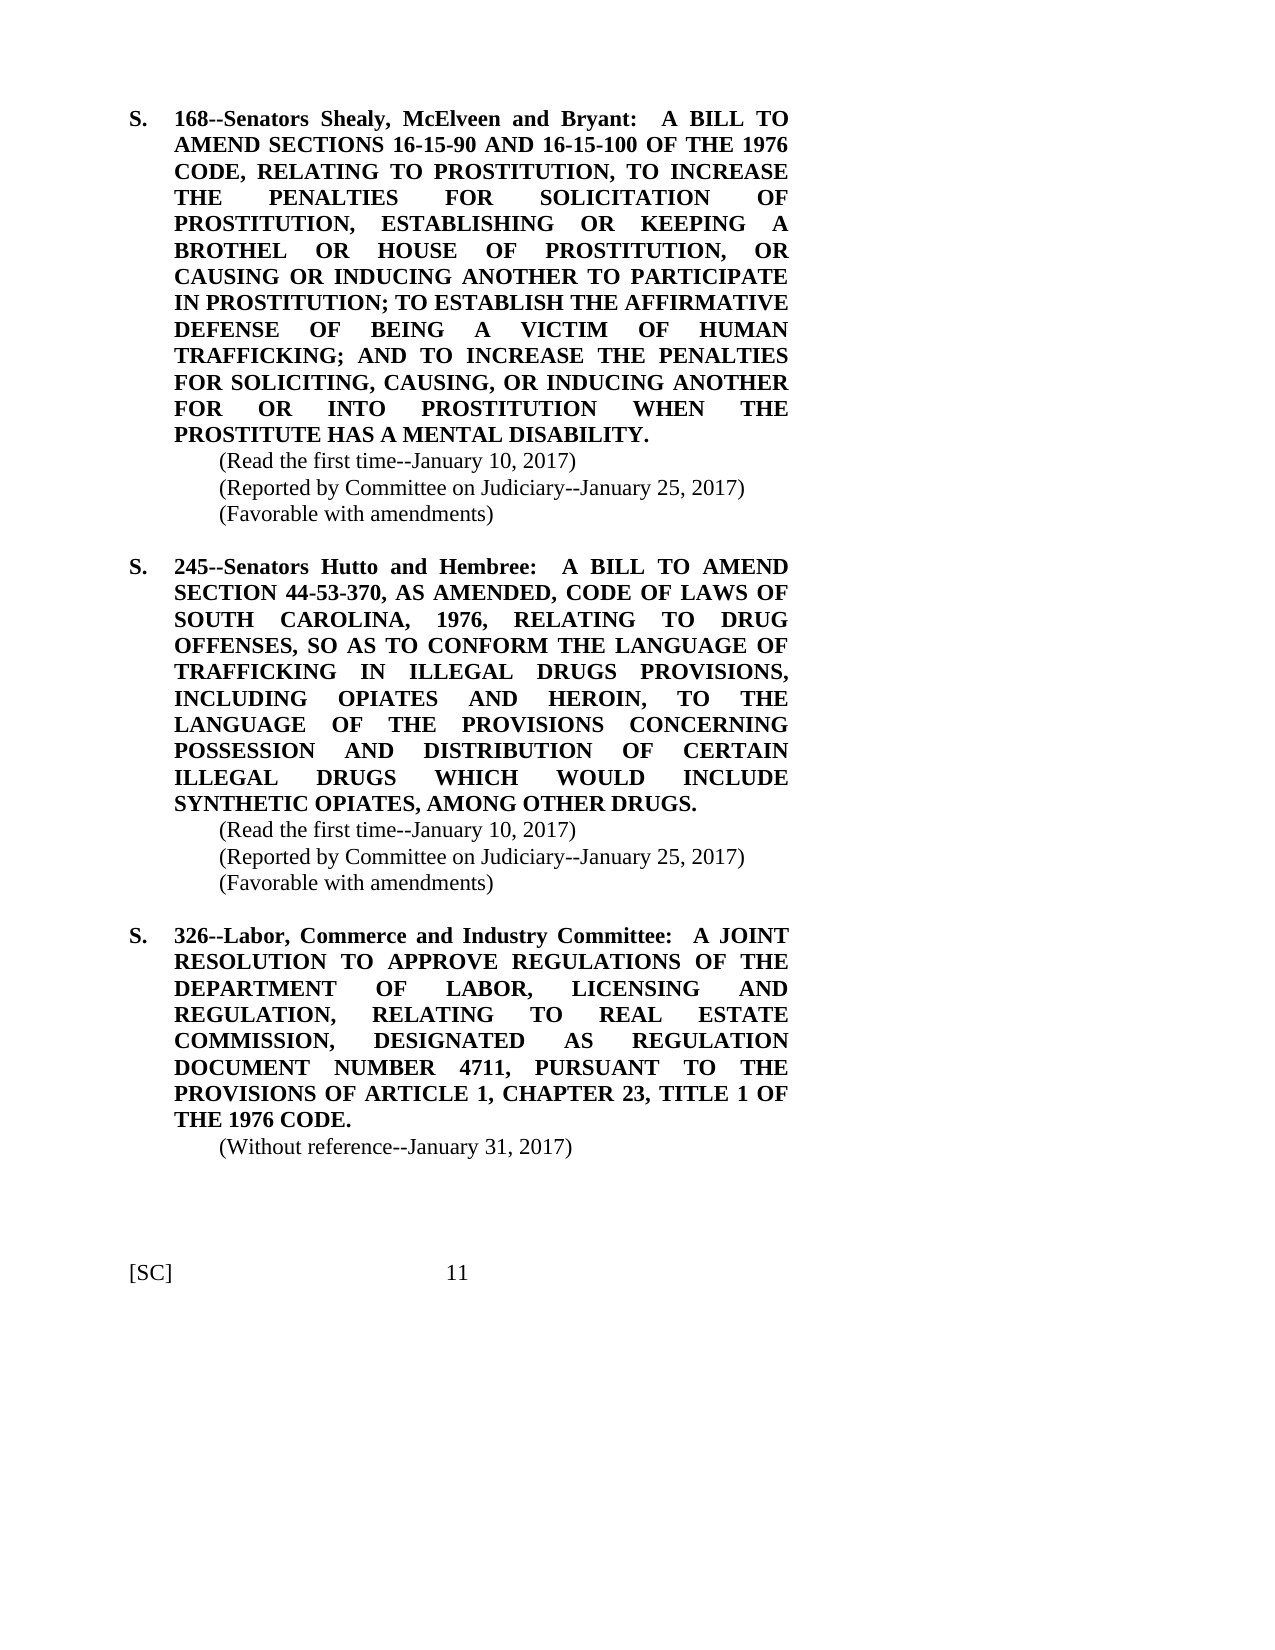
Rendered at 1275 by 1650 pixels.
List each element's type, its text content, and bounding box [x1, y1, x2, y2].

title S. 168--Senators Shealy, McElveen and Bryant: A BILL TO AMEND SECTIONS 16-15-90 AND 16-15-100 OF THE 1976 CODE, RELATING TO PROSTITUTION, TO INCREASE THE PENALTIES FOR SOLICITATION OF PROSTITUTION, ESTABLISHING OR KEEPING A BROTHEL OR HOUSE OF PROSTITUTION, OR CAUSING OR INDUCING ANOTHER TO PARTICIPATE IN PROSTITUTION; TO ESTABLISH THE AFFIRMATIVE DEFENSE OF BEING A VICTIM OF HUMAN TRAFFICKING; AND TO INCREASE THE PENALTIES FOR SOLICITING, CAUSING, OR INDUCING ANOTHER FOR OR INTO PROSTITUTION WHEN THE PROSTITUTE HAS A MENTAL DISABILITY. [129, 105, 789, 448]
title S. 245--Senators Hutto and Hembree: A BILL TO AMEND SECTION 44-53-370, AS AMENDED, CODE OF LAWS OF SOUTH CAROLINA, 1976, RELATING TO DRUG OFFENSES, SO AS TO CONFORM THE LANGUAGE OF TRAFFICKING IN ILLEGAL DRUGS PROVISIONS, INCLUDING OPIATES AND HEROIN, TO THE LANGUAGE OF THE PROVISIONS CONCERNING POSSESSION AND DISTRIBUTION OF CERTAIN ILLEGAL DRUGS WHICH WOULD INCLUDE SYNTHETIC OPIATES, AMONG OTHER DRUGS. [129, 553, 789, 817]
text (Reported by Committee on Judiciary--January 25, 2017) [219, 474, 789, 500]
text (Read the first time--January 10, 2017) [219, 448, 789, 474]
text (Favorable with amendments) [219, 869, 789, 896]
text (Favorable with amendments) [219, 500, 789, 527]
text (Reported by Committee on Judiciary--January 25, 2017) [219, 843, 789, 869]
text (Read the first time--January 10, 2017) [219, 817, 789, 843]
title S. 326--Labor, Commerce and Industry Committee: A JOINT RESOLUTION TO APPROVE REGULATIONS OF THE DEPARTMENT OF LABOR, LICENSING AND REGULATION, RELATING TO REAL ESTATE COMMISSION, DESIGNATED AS REGULATION DOCUMENT NUMBER 4711, PURSUANT TO THE PROVISIONS OF ARTICLE 1, CHAPTER 23, TITLE 1 OF THE 1976 CODE. [129, 922, 789, 1133]
text (Without reference--January 31, 2017) [219, 1133, 789, 1159]
